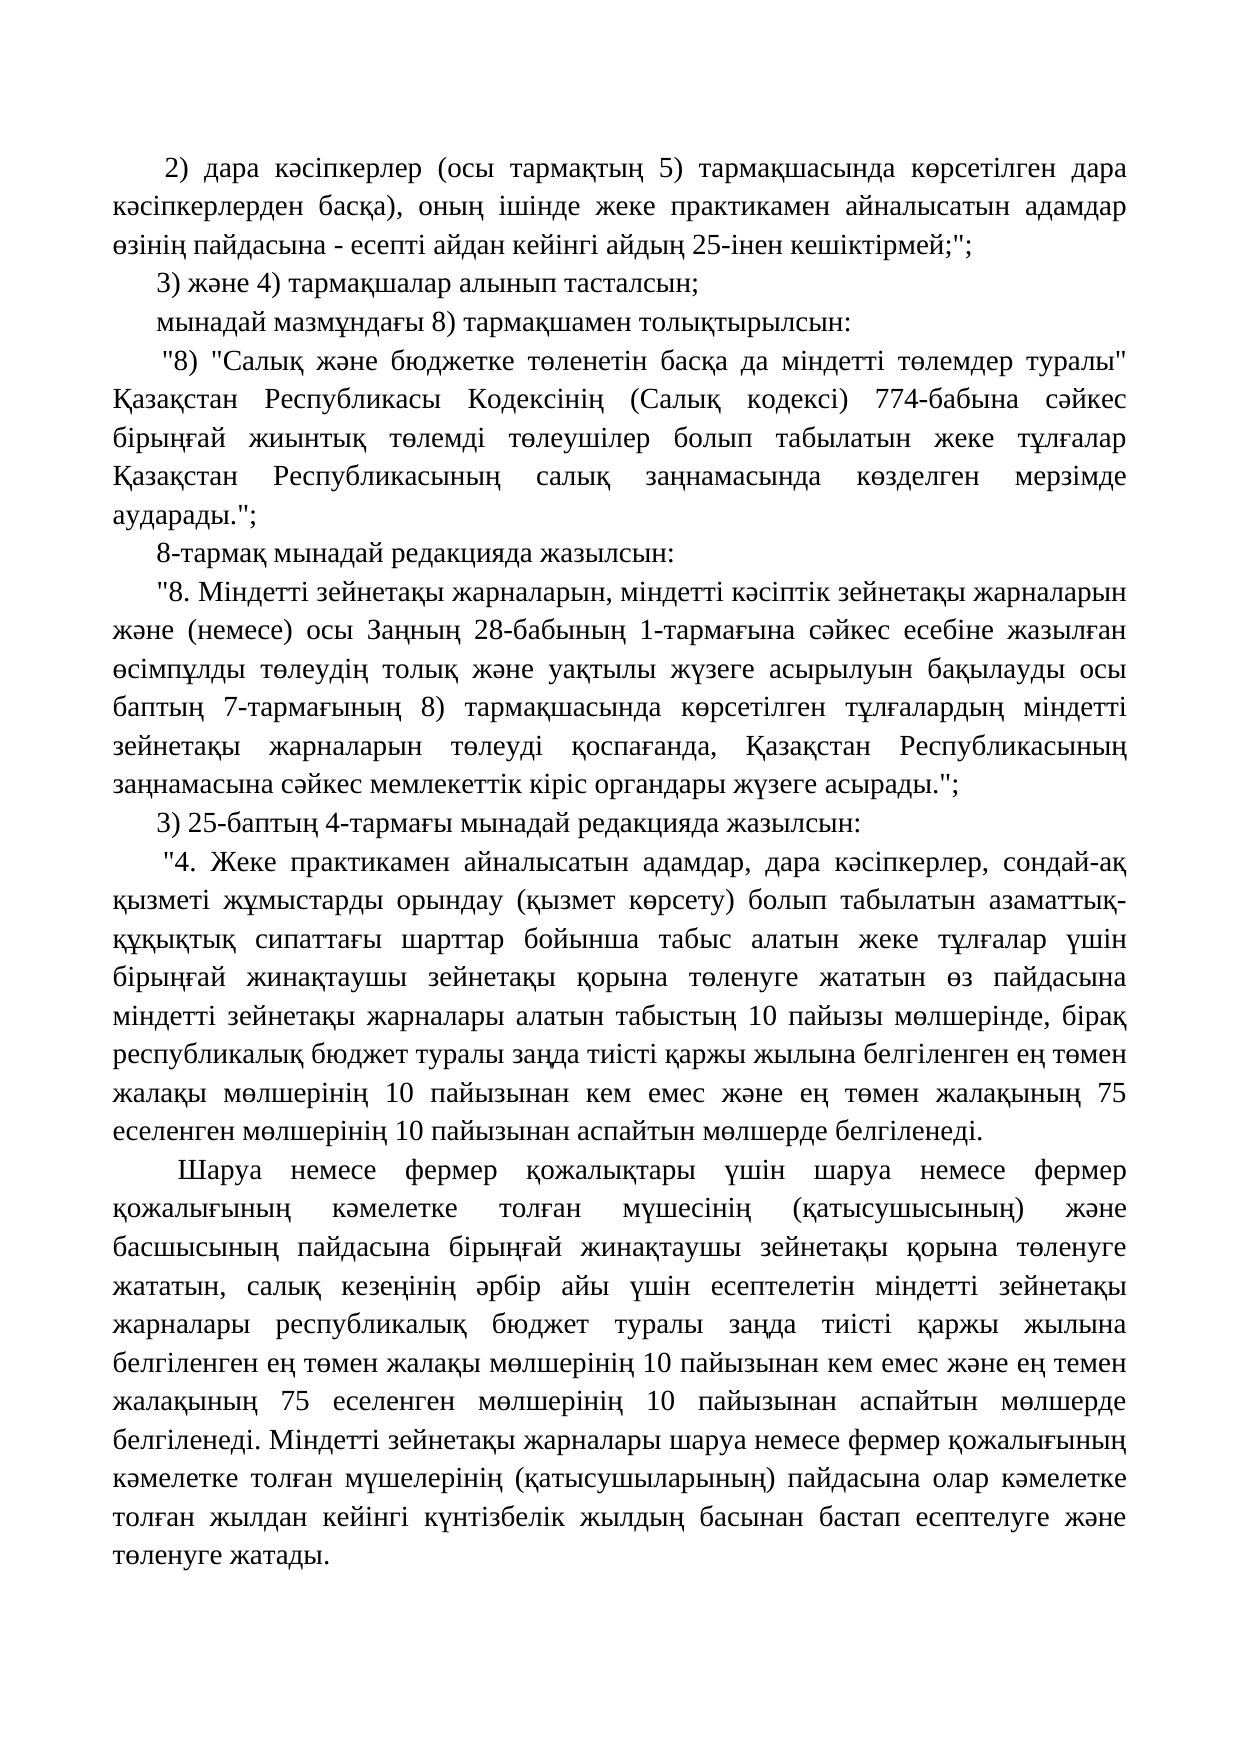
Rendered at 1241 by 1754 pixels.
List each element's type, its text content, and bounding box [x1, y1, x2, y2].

text 2) дара кәсіпкерлер (осы тармақтың 5) тармақшасында көрсетілген дара кәсіпкерлерден басқа), оның ішінде жеке практикамен айналысатын адамдар өзінің пайдасына - есепті айдан кейінгі айдың 25-інен кешіктірмей;"; [112, 150, 1128, 261]
text 3) 25-баптың 4-тармағы мынадай редакцияда жазылсын: [112, 805, 1128, 839]
text 3) және 4) тармақшалар алынып тасталсын; [112, 266, 1128, 299]
text 8-тармақ мынадай редакцияда жазылсын: [112, 535, 1128, 569]
text "8) "Салық және бюджетке төленетін басқа да міндетті төлемдер туралы" Қазақстан Республикасы Кодексінің (Салық кодексі) 774-бабына сәйкес бірыңғай жиынтық төлемді төлеушілер болып табылатын жеке тұлғалар Қазақстан Республикасының салық заңнамасында көзделген мерзімде аударады."; [112, 343, 1128, 530]
text Шаруа немесе фермер қожалықтары үшін шаруа немесе фермер қожалығының кәмелетке толған мүшесінің (қатысушысының) және басшысының пайдасына бірыңғай жинақтаушы зейнетақы қорына төленуге жататын, салық кезеңінің әрбір айы үшін есептелетін міндетті зейнетақы жарналары республикалық бюджет туралы заңда тиісті қаржы жылына белгіленген ең төмен жалақы мөлшерінің 10 пайызынан кем емес және ең темен жалақының 75 еселенген мөлшерінің 10 пайызынан аспайтын мөлшерде белгіленеді. Міндетті зейнетақы жарналары шаруа немесе фермер қожалығының кәмелетке толған мүшелерінің (қатысушыларының) пайдасына олар кәмелетке толған жылдан кейінгі күнтізбелік жылдың басынан бастап есептелуге және төленуге жатады. [112, 1152, 1128, 1571]
text мынадай мазмұндағы 8) тармақшамен толықтырылсын: [112, 304, 1128, 338]
text "8. Міндетті зейнетақы жарналарын, міндетті кәсіптік зейнетақы жарналарын және (немесе) осы Заңның 28-бабының 1-тармағына сәйкес есебіне жазылған өсімпұлды төлеудің толық және уақтылы жүзеге асырылуын бақылауды осы баптың 7-тармағының 8) тармақшасында көрсетілген тұлғалардың міндетті зейнетақы жарналарын төлеуді қоспағанда, Қазақстан Республикасының заңнамасына сәйкес мемлекеттік кіріс органдары жүзеге асырады."; [112, 574, 1128, 800]
text "4. Жеке практикамен айналысатын адамдар, дара кәсіпкерлер, сондай-ақ қызметі жұмыстарды орындау (қызмет көрсету) болып табылатын азаматтық-құқықтық сипаттағы шарттар бойынша табыс алатын жеке тұлғалар үшін бірыңғай жинақтаушы зейнетақы қорына төленуге жататын өз пайдасына міндетті зейнетақы жарналары алатын табыстың 10 пайызы мөлшерінде, бірақ республикалық бюджет туралы заңда тиісті қаржы жылына белгіленген ең төмен жалақы мөлшерінің 10 пайызынан кем емес және ең төмен жалақының 75 еселенген мөлшерінің 10 пайызынан аспайтын мөлшерде белгіленеді. [112, 844, 1128, 1147]
